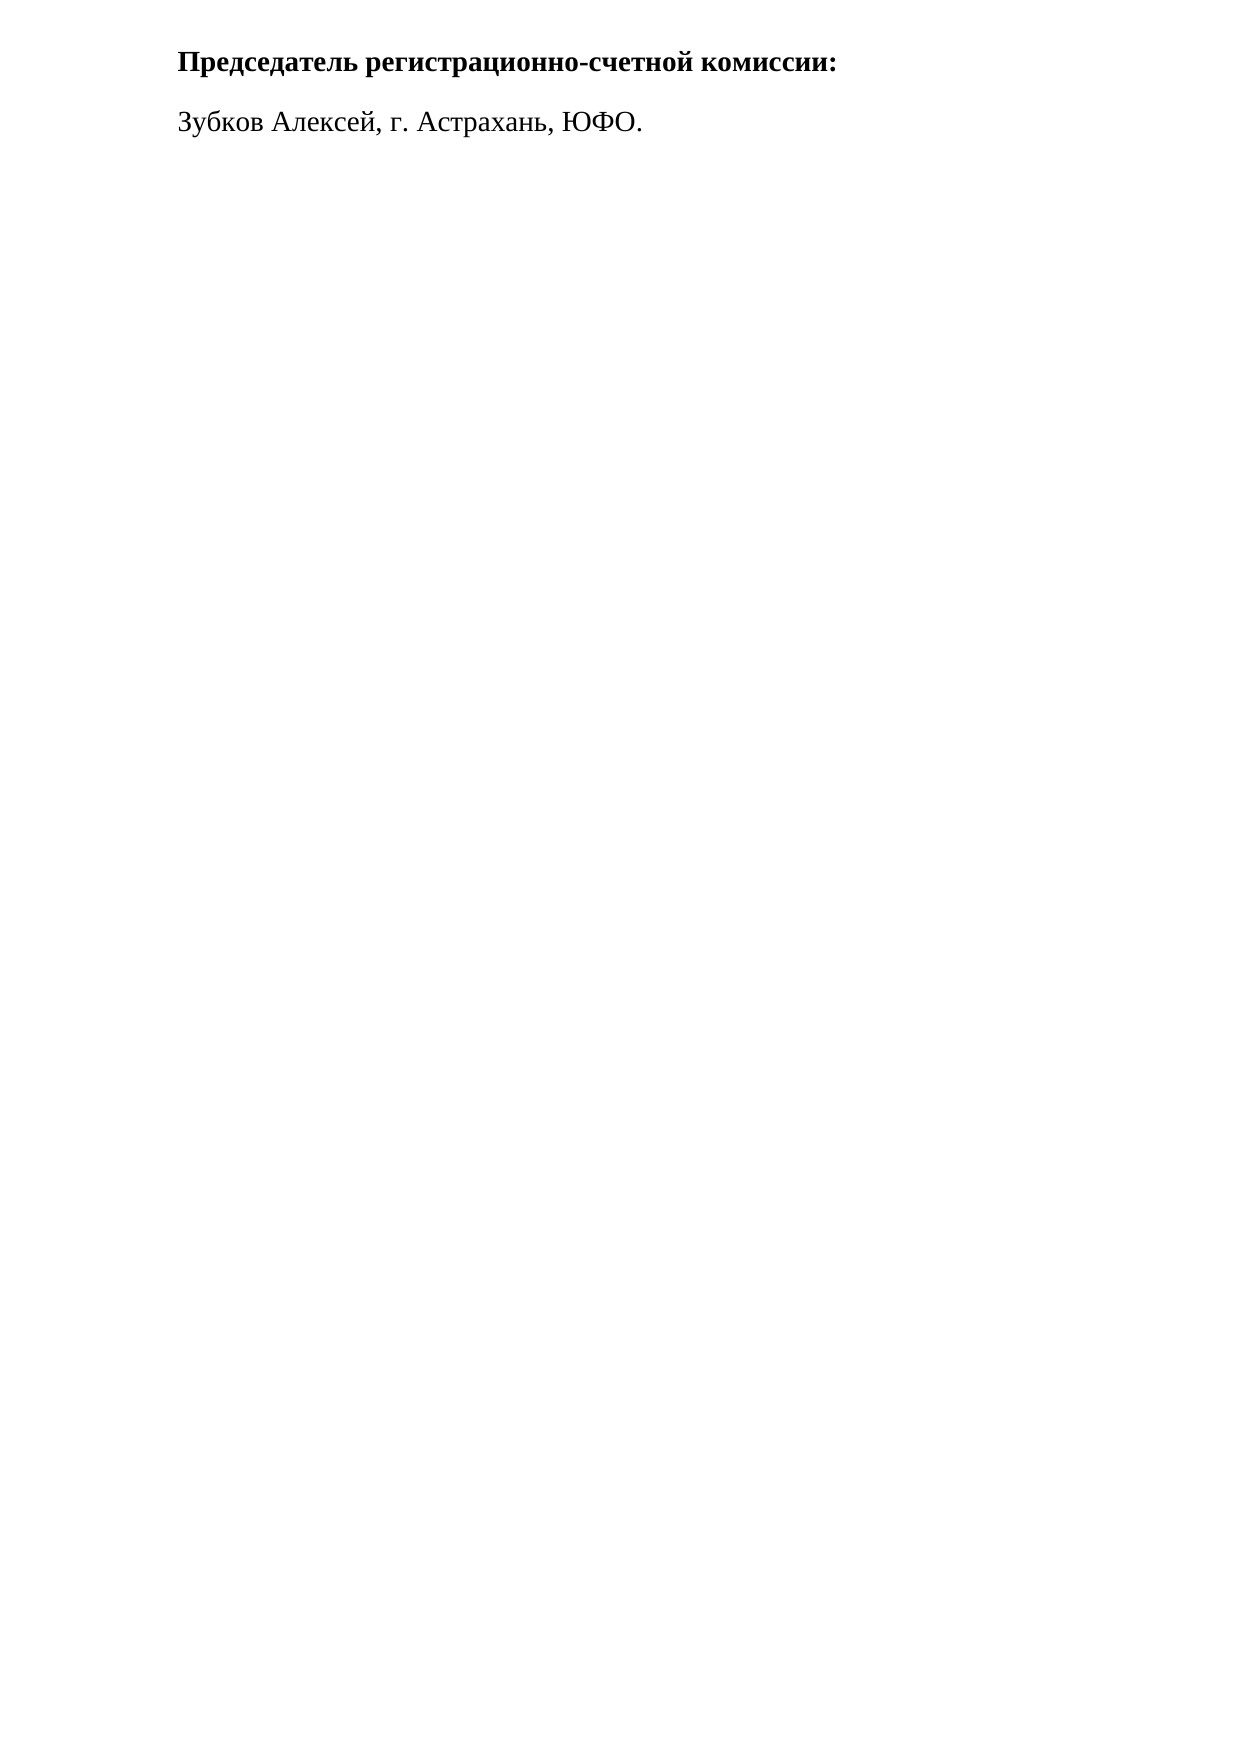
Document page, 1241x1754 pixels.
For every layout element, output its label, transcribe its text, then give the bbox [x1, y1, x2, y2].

text Зубков Алексей, г. Астрахань, ЮФО. [177, 104, 1181, 137]
text Председатель регистрационно-счетной комиссии: [177, 44, 1181, 78]
